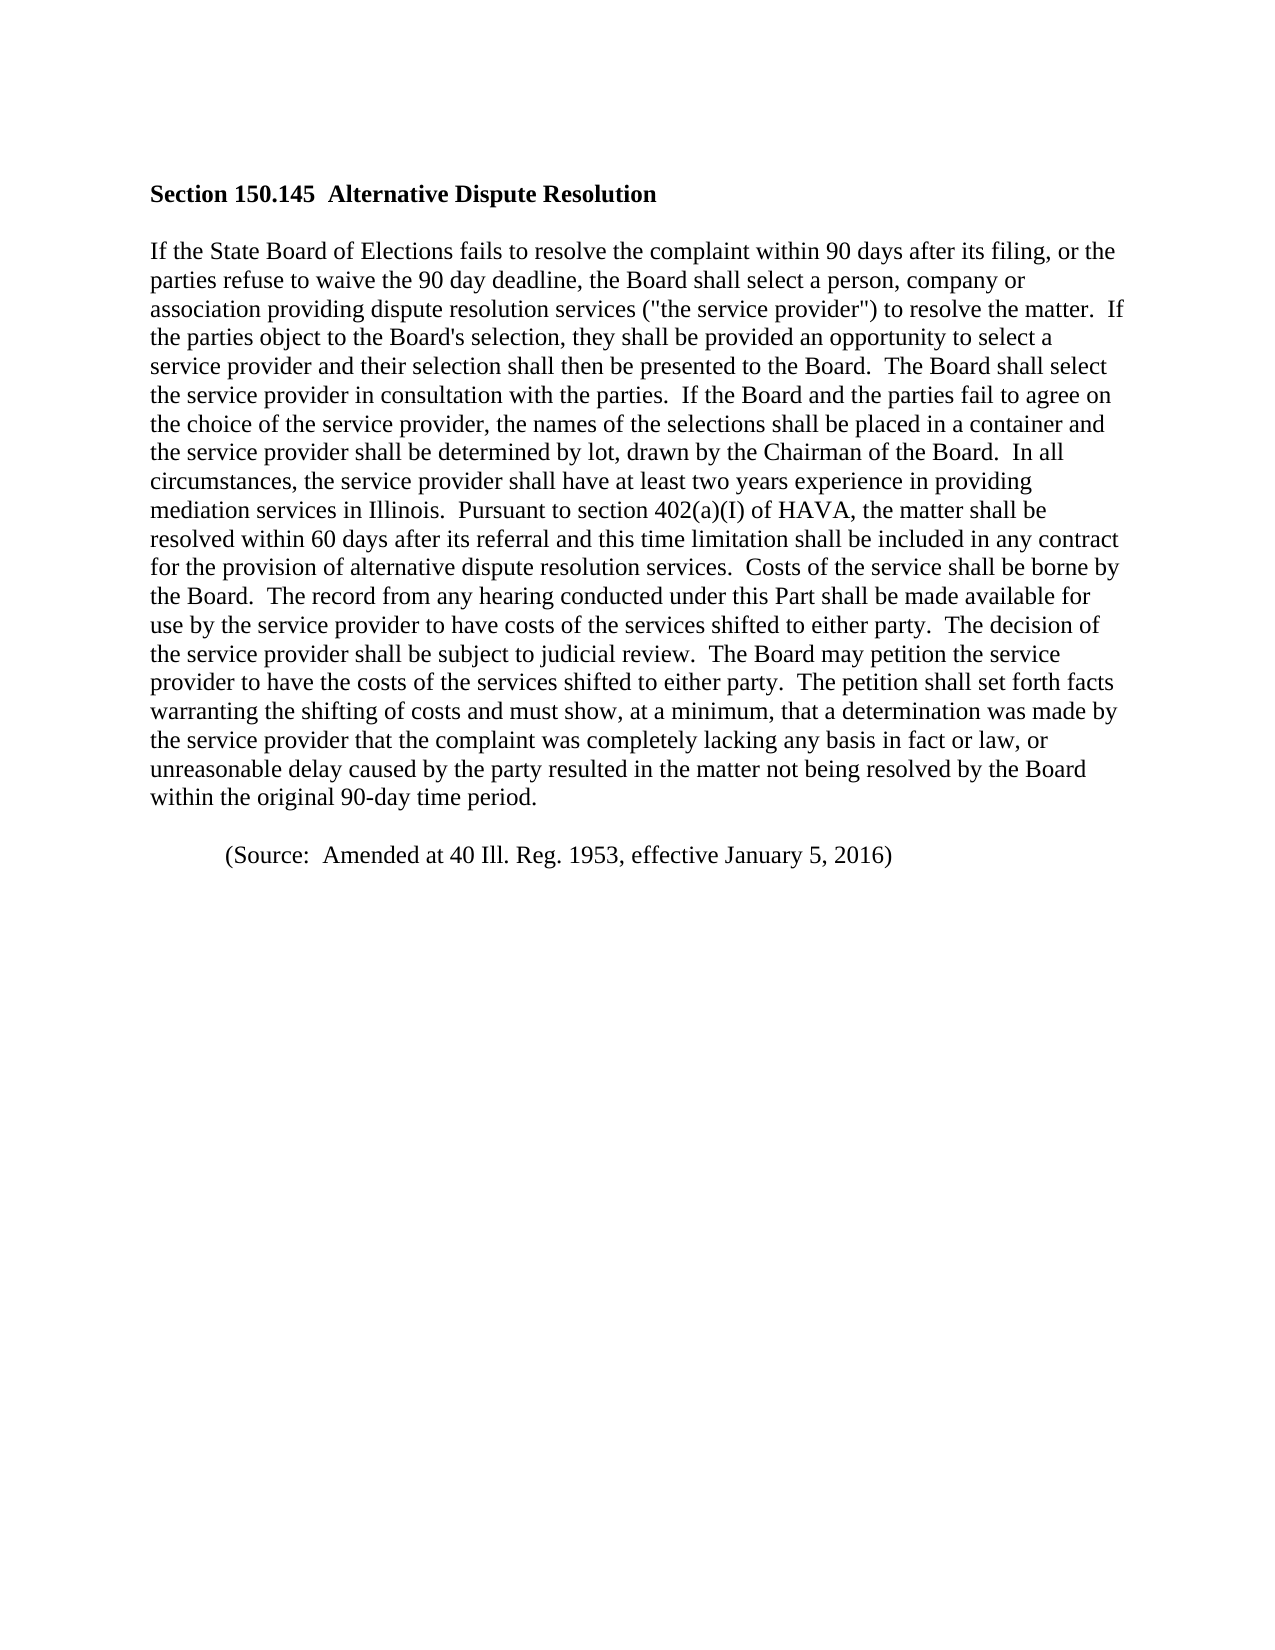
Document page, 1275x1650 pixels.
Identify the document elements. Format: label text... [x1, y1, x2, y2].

text If the State Board of Elections fails to resolve the complaint within 90 days after its filing, or the parties refuse to waive the 90 day deadline, the Board shall select a person, company or association providing dispute resolution services ("the service provider") to resolve the matter. If the parties object to the Board's selection, they shall be provided an opportunity to select a service provider and their selection shall then be presented to the Board. The Board shall select the service provider in consultation with the parties. If the Board and the parties fail to agree on the choice of the service provider, the names of the selections shall be placed in a container and the service provider shall be determined by lot, drawn by the Chairman of the Board. In all circumstances, the service provider shall have at least two years experience in providing mediation services in . Pursuant to section 402(a)(I) of HAVA, the matter shall be resolved within 60 days after its referral and this time limitation shall be included in any contract for the provision of alternative dispute resolution services. Costs of the service shall be borne by the Board. The record from any hearing conducted under this Part shall be made available for use by the service provider to have costs of the services shifted to either party. The decision of the service provider shall be subject to judicial review. The Board may petition the service provider to have the costs of the services shifted to either party. The petition shall set forth facts warranting the shifting of costs and must show, at a minimum, that a determination was made by the service provider that the complaint was completely lacking any basis in fact or law, or unreasonable delay caused by the party resulted in the matter not being resolved by the Board within the original 90-day time period. [150, 236, 1125, 811]
text Section 150.145 Alternative Dispute Resolution [150, 179, 1125, 207]
text (Source: Amended at 40 Ill. Reg. 1953, effective January 5, 2016) [225, 840, 1125, 869]
